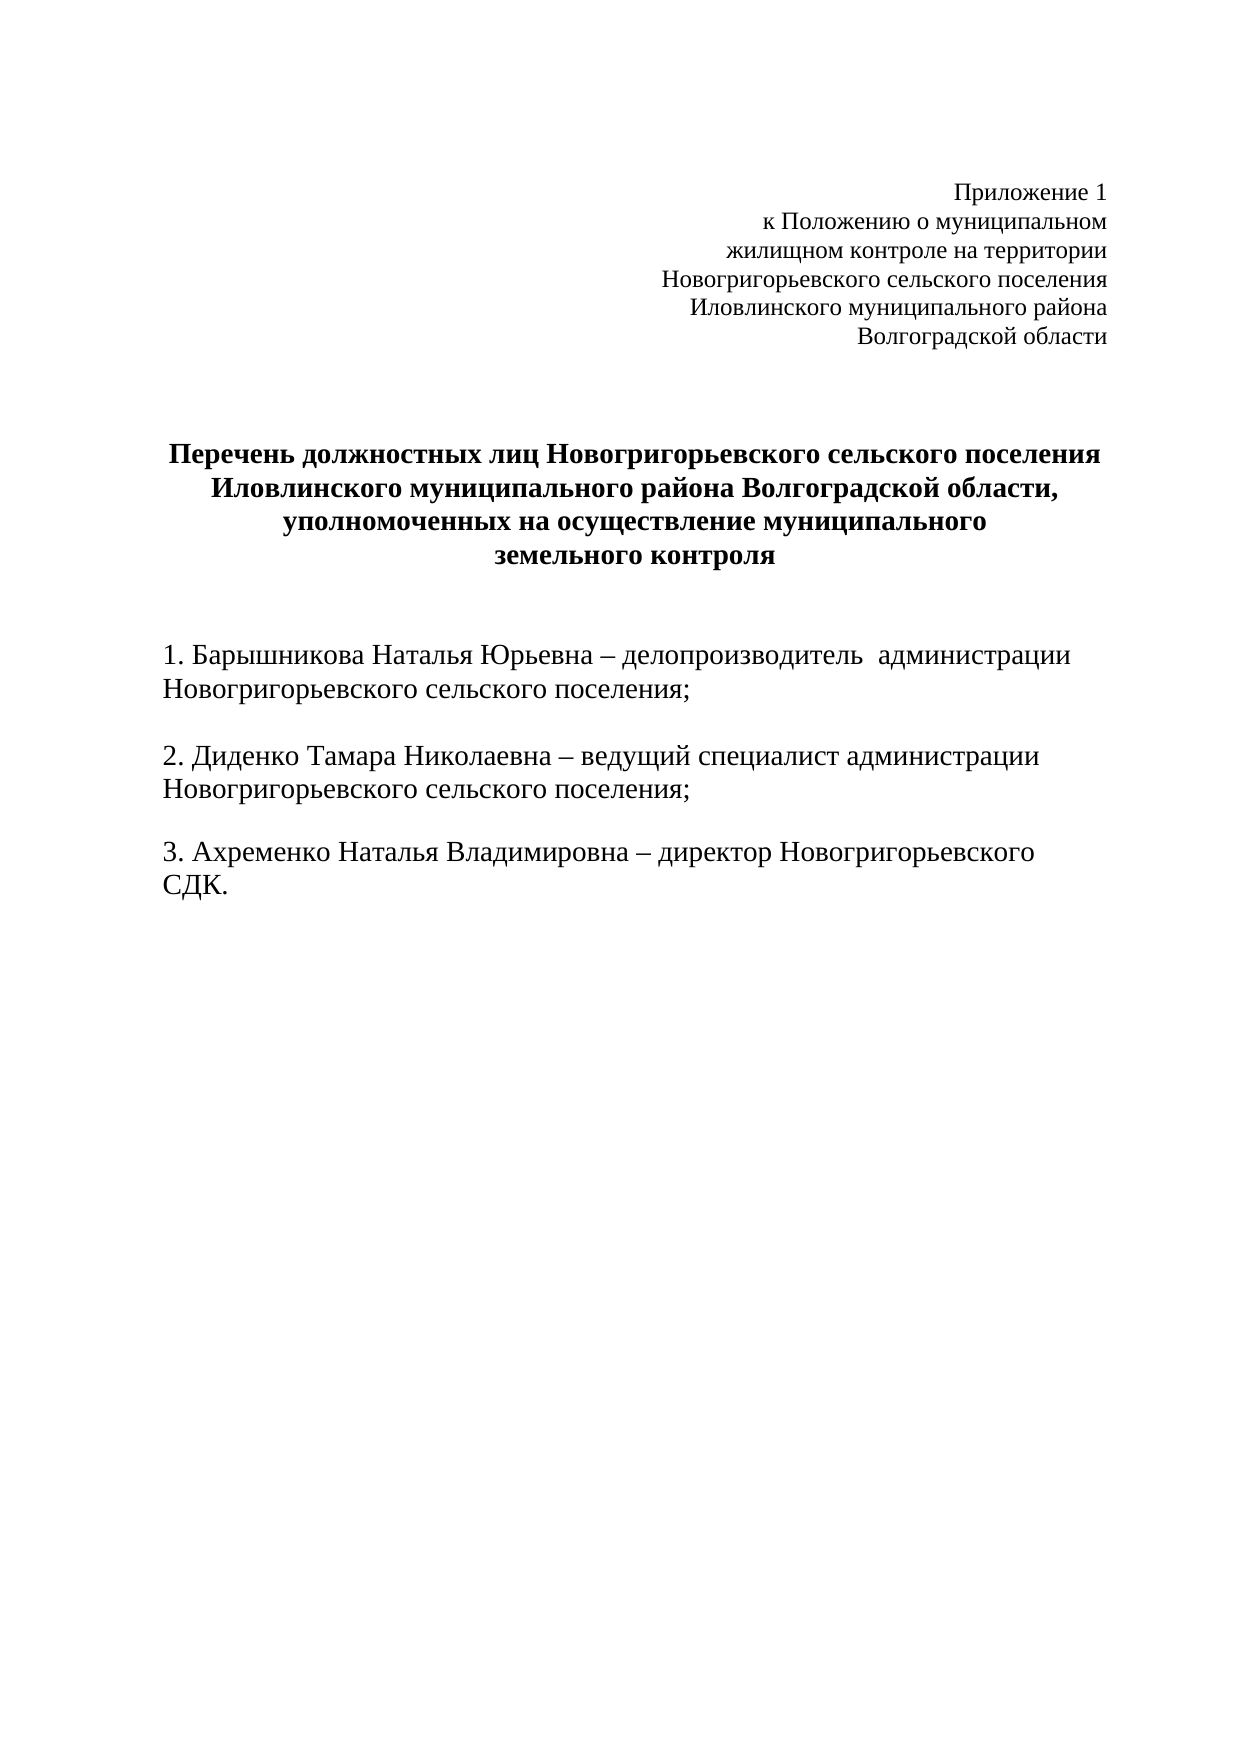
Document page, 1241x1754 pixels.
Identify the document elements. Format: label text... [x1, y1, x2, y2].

text Приложение 1 [635, 177, 1107, 206]
text земельного контроля [162, 537, 1107, 570]
text жилищном контроле на территории Новогригорьевского сельского поселения Иловлинского муниципального района Волгоградской области [635, 235, 1107, 350]
text к Положению о муниципальном [635, 206, 1107, 235]
text 3. Ахременко Наталья Владимировна – директор Новогригорьевского СДК. [162, 834, 1107, 901]
text Перечень должностных лиц Новогригорьевского сельского поселения Иловлинского муниципального района Волгоградской области, уполномоченных на осуществление муниципального [162, 436, 1107, 537]
text 2. Диденко Тамара Николаевна – ведущий специалист администрации Новогригорьевского сельского поселения; [162, 738, 1107, 805]
text 1. Барышникова Наталья Юрьевна – делопроизводитель администрации Новогригорьевского сельского поселения; [162, 637, 1107, 704]
